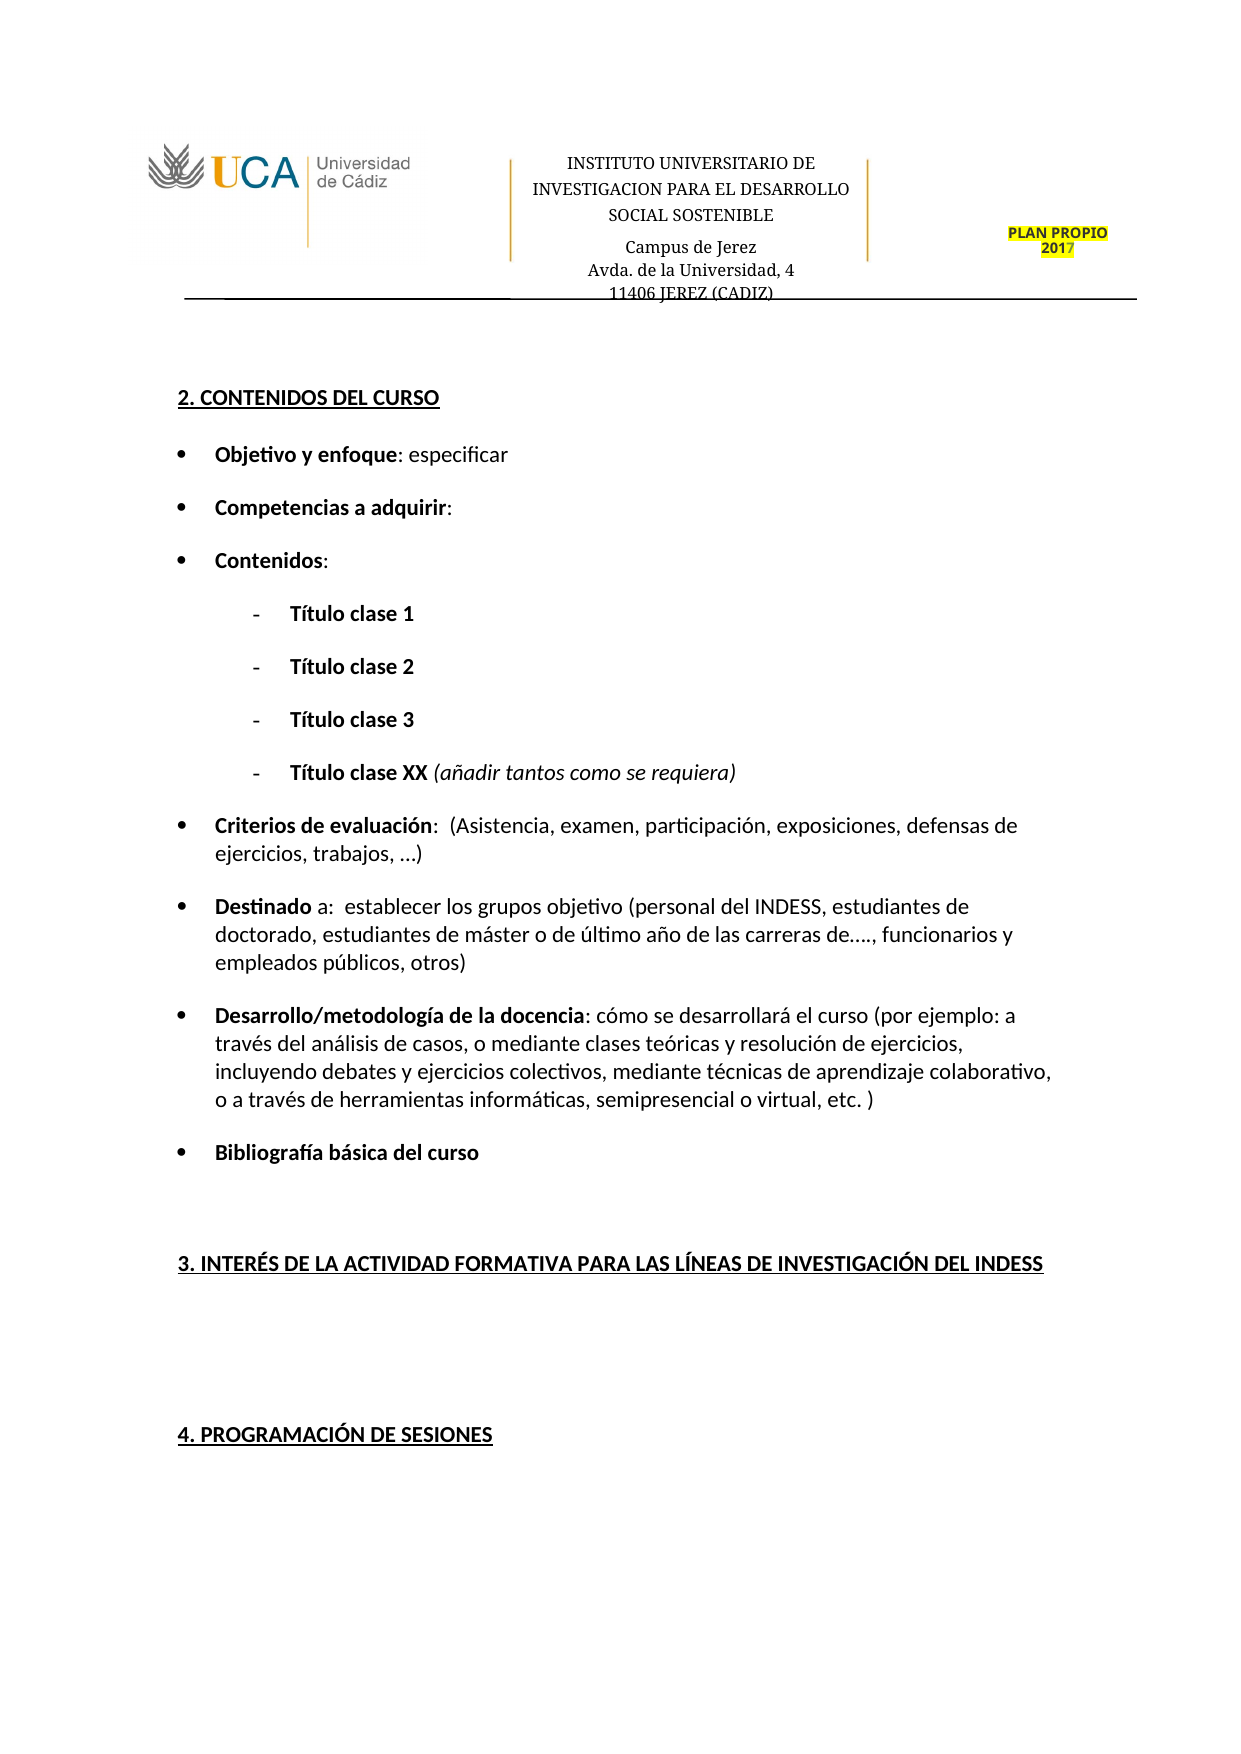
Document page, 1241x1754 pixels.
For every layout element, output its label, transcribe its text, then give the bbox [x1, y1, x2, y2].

list Objetivo y enfoque: especificar [177, 440, 1063, 468]
list Bibliografía básica del curso [177, 1138, 1063, 1167]
list Competencias a adquirir: [177, 493, 1063, 521]
text 3. INTERÉS DE LA ACTIVIDAD FORMATIVA PARA LAS LÍNEAS DE INVESTIGACIÓN DEL INDESS [177, 1249, 1063, 1277]
picture [128, 126, 429, 265]
list Desarrollo/metodología de la docencia: cómo se desarrollará el curso (por ejemplo: a través del análisis de casos, o mediante clases teóricas y resolución de ejercicios, incluyendo debates y ejercicios colectivos, mediante técnicas de aprendizaje colaborativo, o a través de herramientas informáticas, semipresencial o virtual, etc. ) [177, 1001, 1063, 1113]
picture [508, 126, 515, 281]
text 2. CONTENIDOS DEL CURSO [177, 383, 1063, 411]
list Título clase 1 [252, 599, 1063, 627]
list Criterios de evaluación: (Asistencia, examen, participación, exposiciones, defensas de ejercicios, trabajos, …) [178, 811, 1063, 867]
text 4. PROGRAMACIÓN DE SESIONES [177, 1420, 1063, 1448]
list Título clase XX (añadir tantos como se requiera) [252, 758, 1063, 786]
list Destinado a: establecer los grupos objetivo (personal del INDESS, estudiantes de doctorado, estudiantes de máster o de último año de las carreras de…., funcionarios y empleados públicos, otros) [178, 892, 1063, 976]
list Título clase 2 [252, 652, 1063, 680]
picture [865, 126, 872, 281]
list Contenidos: [177, 546, 1063, 574]
list Título clase 3 [252, 705, 1063, 733]
